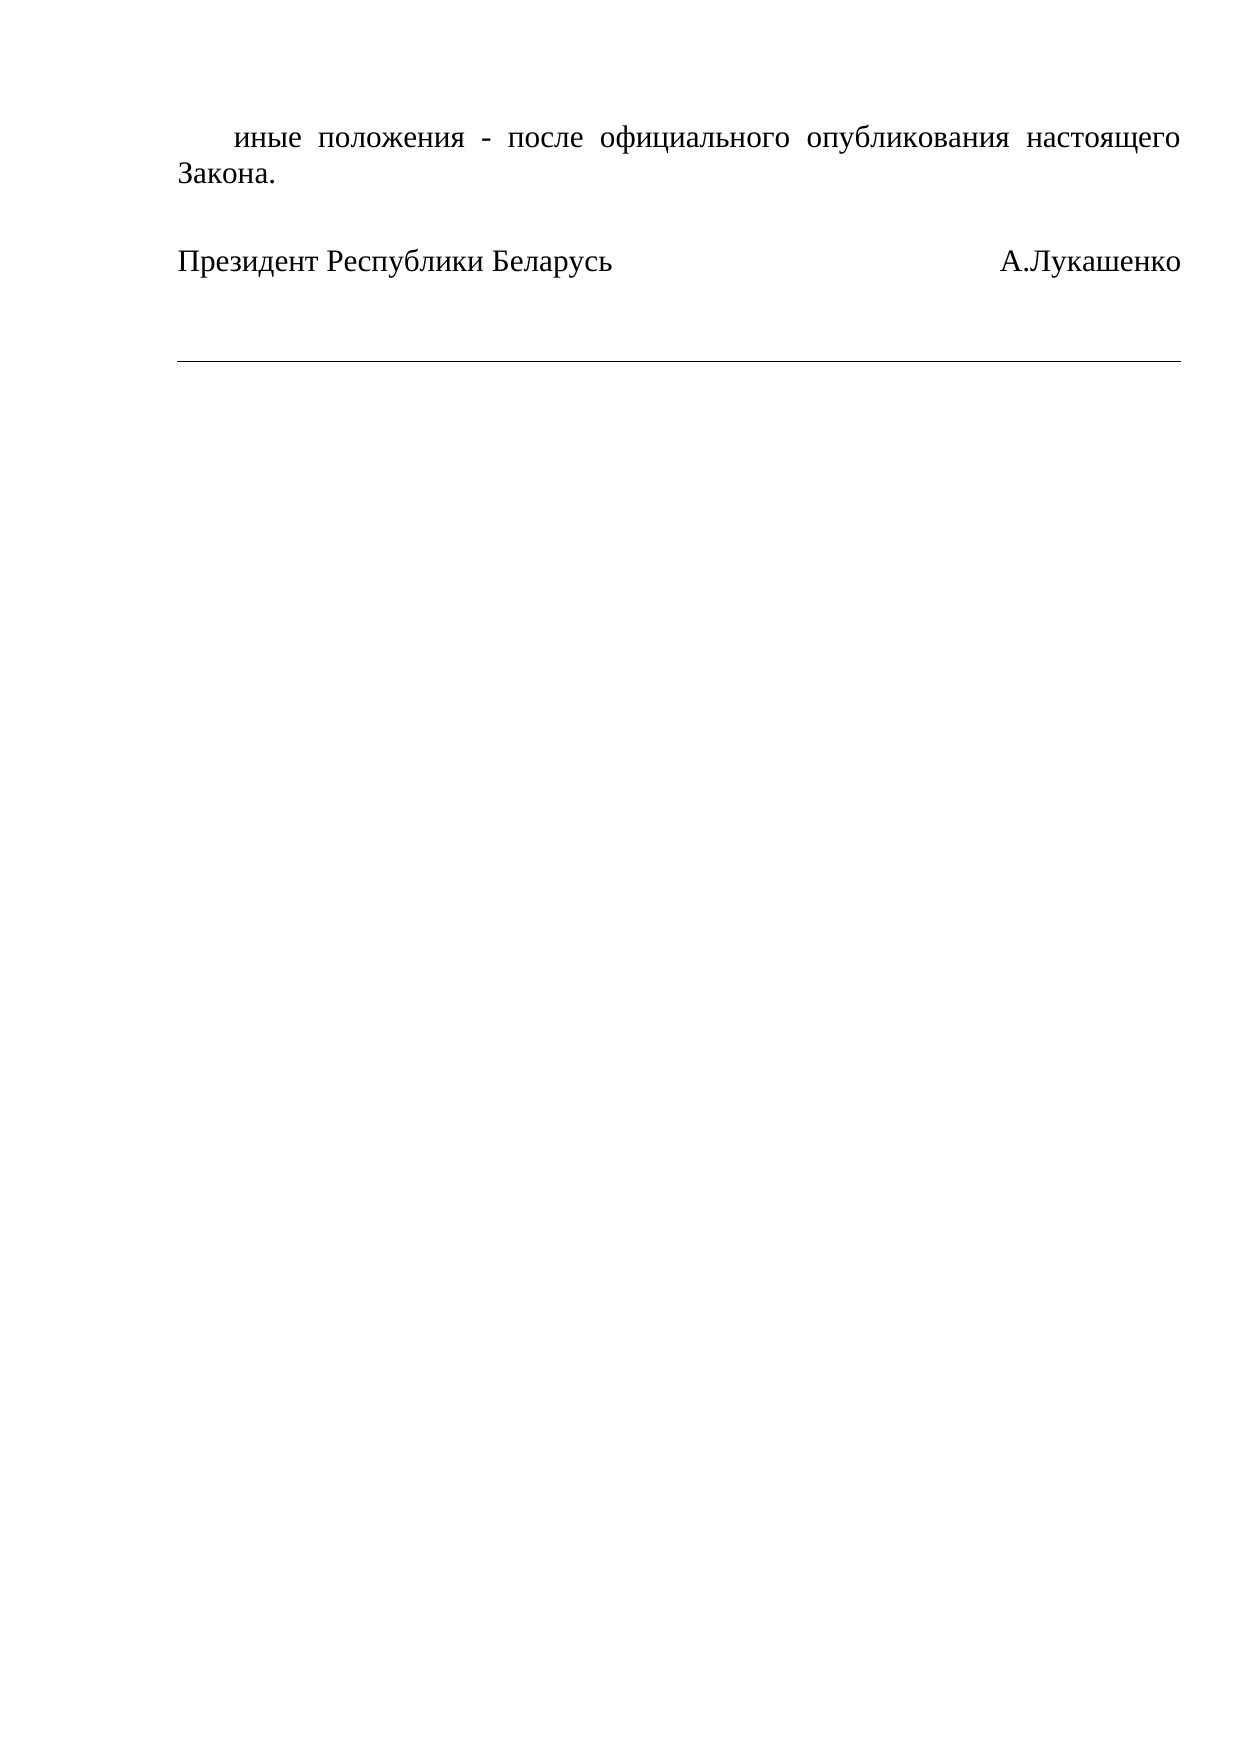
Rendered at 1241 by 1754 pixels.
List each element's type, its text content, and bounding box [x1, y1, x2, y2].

table_header А.Лукашенко [664, 243, 1152, 278]
table_header Президент Республики Беларусь [177, 243, 664, 278]
text иные положения - после официального опубликования настоящего Закона. [177, 118, 1181, 190]
